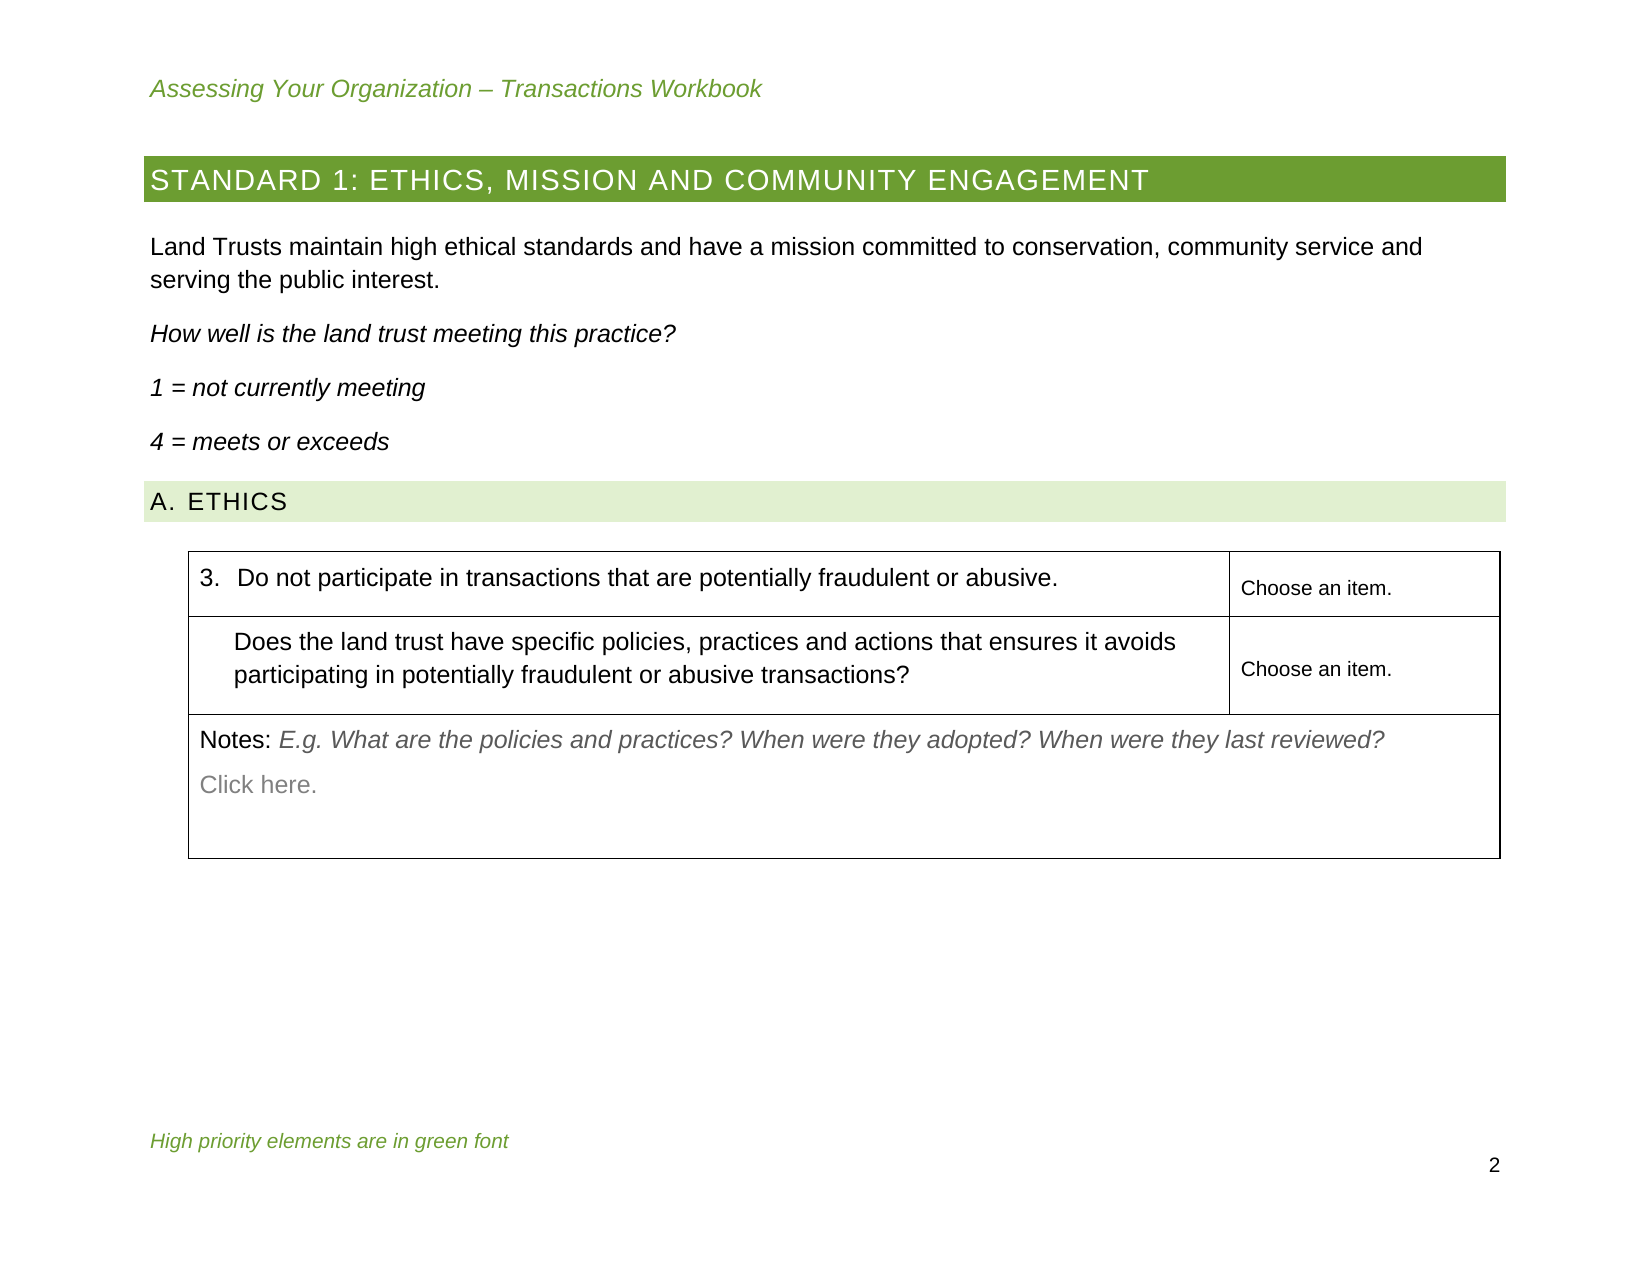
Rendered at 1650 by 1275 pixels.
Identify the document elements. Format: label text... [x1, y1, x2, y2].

table_cell Does the land trust have specific policies, practices and actions that ensures it avoids participating in potentially fraudulent or abusive transactions? [189, 617, 1229, 713]
text How well is the land trust meeting this practice? [150, 319, 1500, 348]
table_cell Notes: E.g. What are the policies and practices? When were they adopted? When were they last reviewed? [189, 715, 1499, 858]
text 4 = meets or exceeds [150, 427, 1500, 456]
table_header Do not participate in transactions that are potentially fraudulent or abusive. [189, 552, 1229, 616]
text Land Trusts maintain high ethical standards and have a mission committed to conservation, community service and serving the public interest. [150, 232, 1500, 294]
text 1 = not currently meeting [150, 373, 1500, 402]
subtitle Standard 1: Ethics, Mission and Community Engagement [150, 163, 1500, 196]
subtitle Ethics [150, 487, 1500, 516]
